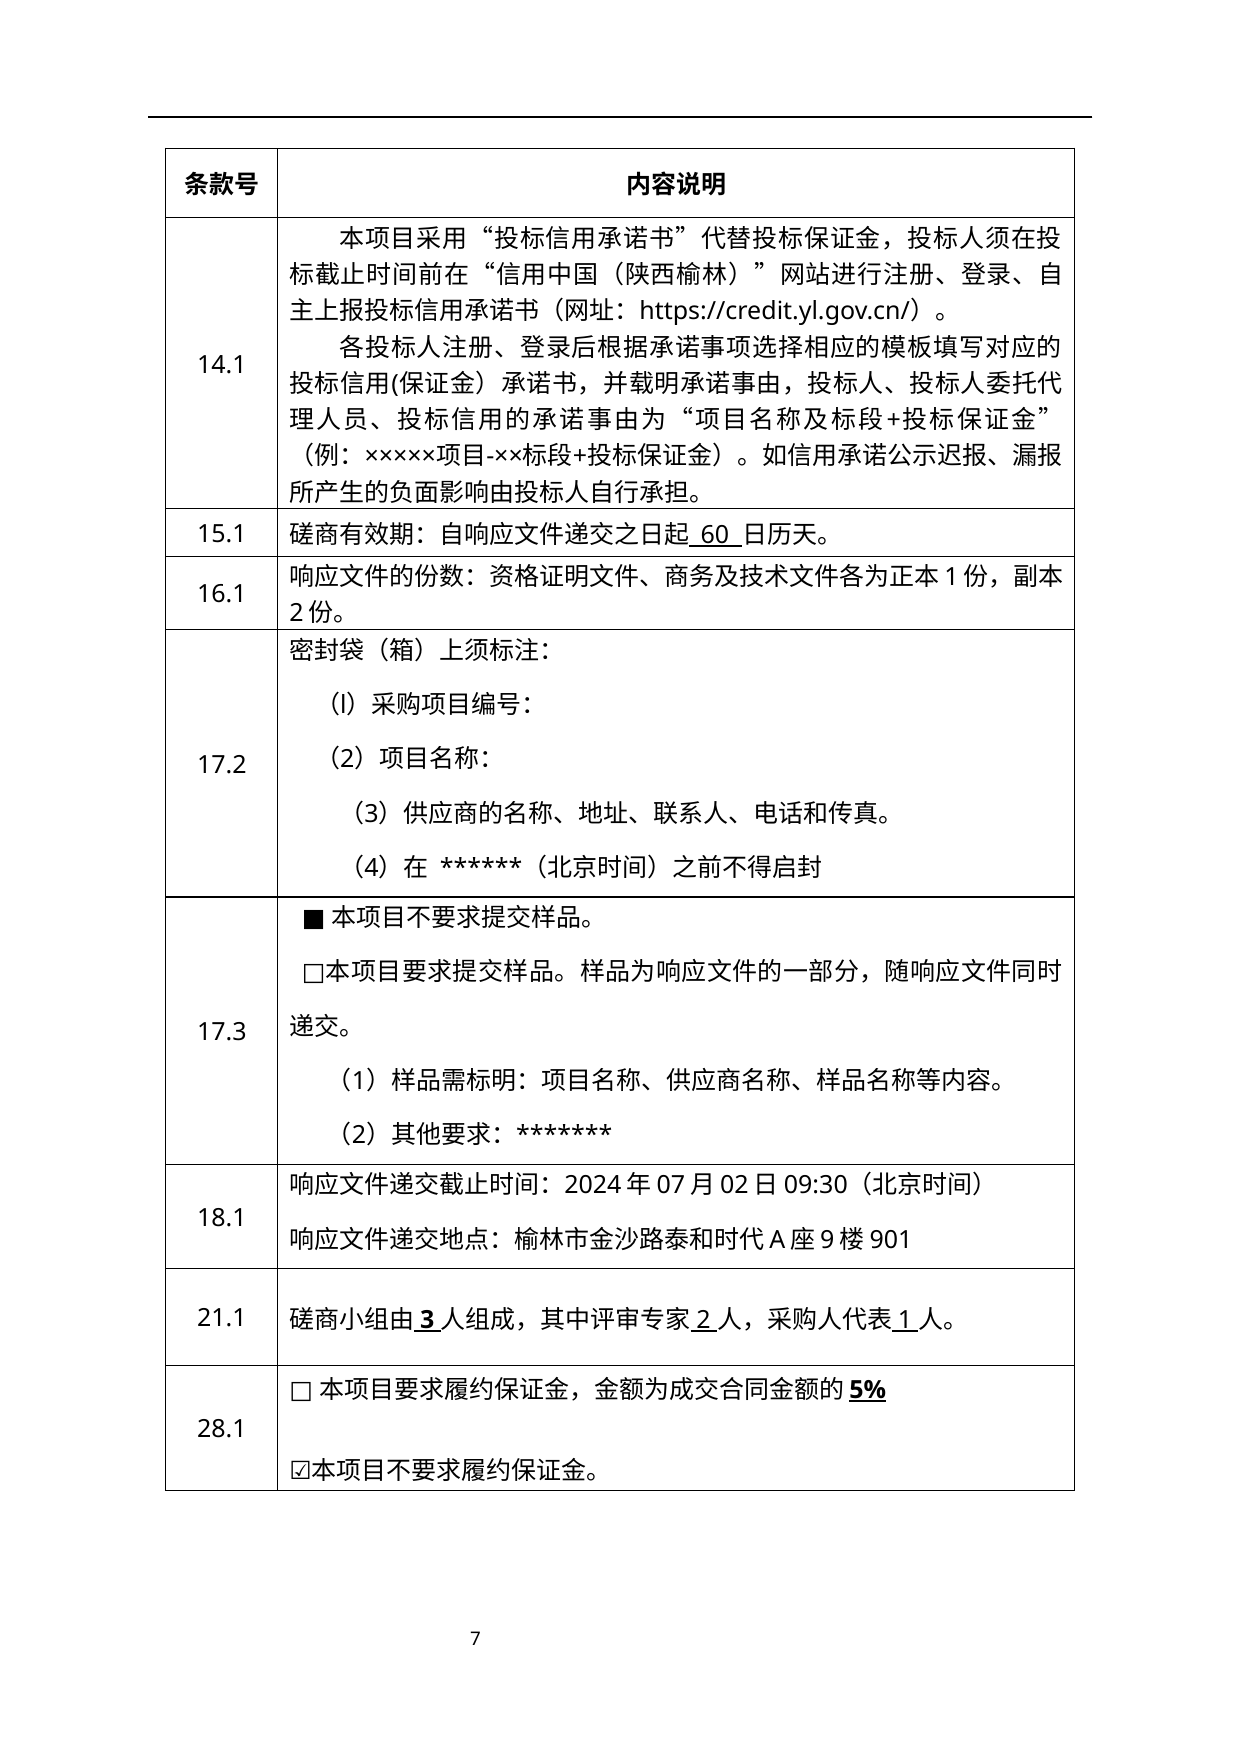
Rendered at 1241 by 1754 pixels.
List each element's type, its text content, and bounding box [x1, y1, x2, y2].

table_cell 16.1 [166, 557, 277, 629]
table_cell 本项目采用“投标信用承诺书”代替投标保证金，投标人须在投标截止时间前在“信用中国（陕西榆林）”网站进行注册、登录、自主上报投标信用承诺书（网址：https://credit.yl.gov.cn/）。 各投标人注册、登录后根据承诺事项选择相应的模板填写对应的投标信用(保证金）承诺书，并载明承诺事由，投标人、投标人委托代理人员、投标信用的承诺事由为“项目名称及标段+投标保证金”（例：×××××项目-××标段+投标保证金）。如信用承诺公示迟报、漏报所产生的负面影响由投标人自行承担。 [278, 218, 1074, 508]
table_header 内容说明 [278, 149, 1074, 217]
table_cell 响应文件的份数：资格证明文件、商务及技术文件各为正本1份，副本2份。 [278, 557, 1074, 629]
table_cell 响应文件递交截止时间：2024年07月02日09:30（北京时间） 响应文件递交地点：榆林市金沙路泰和时代A座9楼901 [278, 1165, 1074, 1268]
table_cell 17.3 [166, 898, 277, 1164]
table_cell 密封袋（箱）上须标注： （l）采购项目编号： （2）项目名称： （3）供应商的名称、地址、联系人、电话和传真。 （4）在 ******（北京时间）之前不得启封 [278, 630, 1074, 896]
table_cell 17.2 [166, 630, 277, 896]
table_cell 18.1 [166, 1165, 277, 1268]
table_cell 21.1 [166, 1269, 277, 1364]
table_header 条款号 [166, 149, 277, 217]
table_cell 28.1 [166, 1366, 277, 1490]
table_cell 磋商有效期：自响应文件递交之日起 60 日历天。 [278, 509, 1074, 556]
table_cell 磋商小组由 3 人组成，其中评审专家 2 人，采购人代表 1 人。 [278, 1269, 1074, 1364]
table_cell 14.1 [166, 218, 277, 508]
table_cell □ 本项目要求履约保证金，金额为成交合同金额的5% ☑本项目不要求履约保证金。 [278, 1366, 1074, 1490]
table_cell 15.1 [166, 509, 277, 556]
table_cell ■ 本项目不要求提交样品。 □本项目要求提交样品。样品为响应文件的一部分，随响应文件同时递交。 （1）样品需标明：项目名称、供应商名称、样品名称等内容。 （2）其他要求：******* [278, 898, 1074, 1164]
